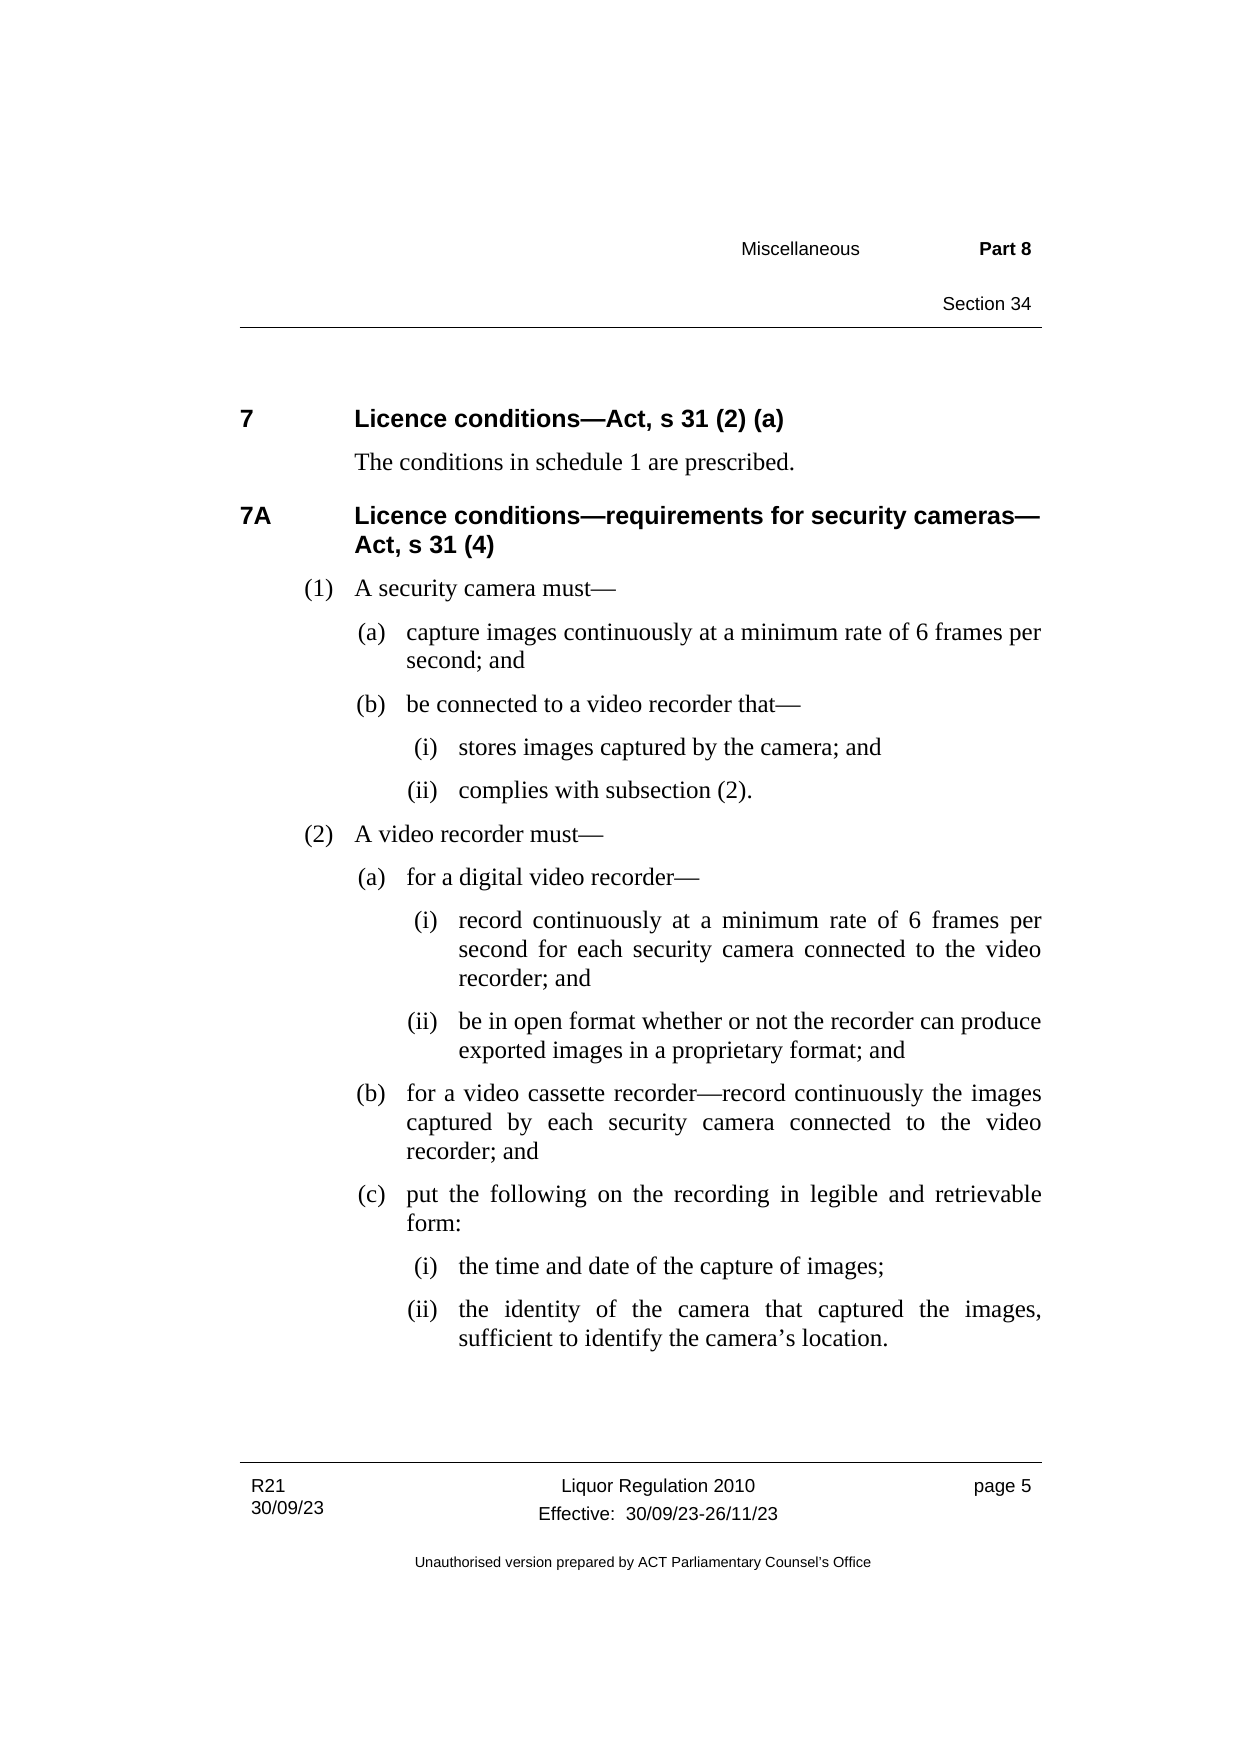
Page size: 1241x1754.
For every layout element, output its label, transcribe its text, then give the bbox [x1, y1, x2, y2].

text (ii) be in open format whether or not the recorder can produce exported images in a proprietary format; and [239, 1006, 1042, 1064]
text (i) record continuously at a minimum rate of 6 frames per second for each security camera connected to the video recorder; and [239, 905, 1042, 992]
text (b) for a video cassette recorder—record continuously the images captured by each security camera connected to the video recorder; and [239, 1078, 1042, 1164]
text (i) stores images captured by the camera; and [239, 732, 1042, 761]
text (1) A security camera must— [239, 573, 1042, 602]
text (ii) complies with subsection (2). [239, 775, 1042, 804]
text (2) A video recorder must— [239, 819, 1042, 847]
text 7 Licence conditions—Act, s 31 (2) (a) [239, 404, 1042, 433]
text (a) for a digital video recorder— [239, 862, 1042, 891]
text (ii) the identity of the camera that captured the images, sufficient to identify the camera’s location. [239, 1294, 1042, 1352]
text (c) put the following on the recording in legible and retrievable form: [239, 1179, 1042, 1237]
text (i) the time and date of the capture of images; [239, 1251, 1042, 1280]
text (a) capture images continuously at a minimum rate of 6 frames per second; and [239, 617, 1042, 674]
text The conditions in schedule 1 are prescribed. [354, 447, 1042, 476]
text (b) be connected to a video recorder that— [239, 689, 1042, 717]
text 7A Licence conditions—requirements for security cameras—Act, s 31 (4) [239, 501, 1042, 559]
